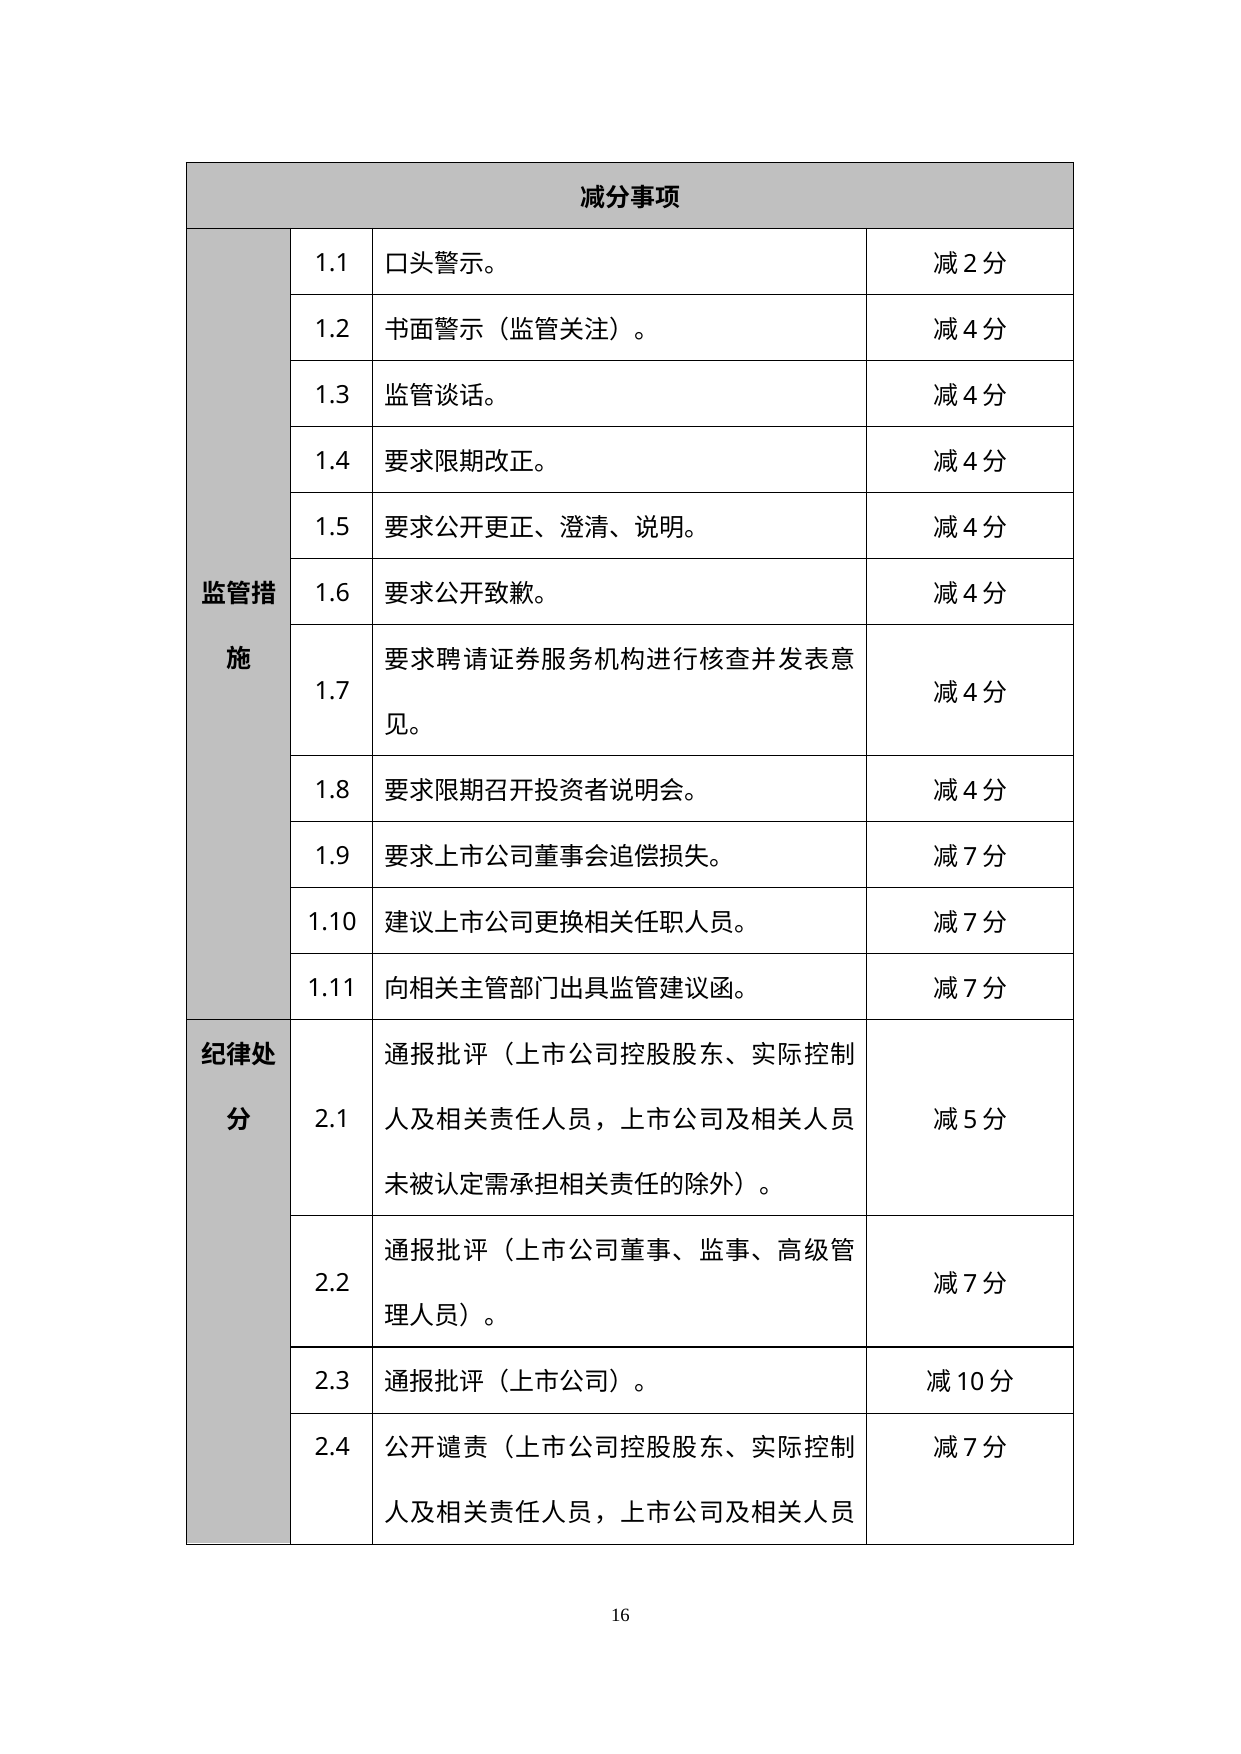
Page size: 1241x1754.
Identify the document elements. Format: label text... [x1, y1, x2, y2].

table_cell 减10分 [867, 1348, 1073, 1412]
table_cell 口头警示。 [373, 229, 866, 294]
table_cell 要求上市公司董事会追偿损失。 [373, 822, 866, 887]
table_cell 减2分 [867, 229, 1073, 294]
table_cell 减7分 [867, 888, 1073, 953]
table_cell 1.5 [291, 493, 372, 558]
table_cell 2.3 [291, 1348, 372, 1412]
table_cell 1.6 [291, 559, 372, 624]
table_cell 通报批评（上市公司）。 [373, 1348, 866, 1412]
table_cell 减4分 [867, 295, 1073, 360]
table_cell 1.11 [291, 954, 372, 1019]
table_cell 减4分 [867, 559, 1073, 624]
table_cell 1.7 [291, 625, 372, 755]
table_cell 减4分 [867, 361, 1073, 426]
table_cell 减7分 [867, 954, 1073, 1019]
table_cell 要求公开致歉。 [373, 559, 866, 624]
table_cell 2.1 [291, 1020, 372, 1215]
table_cell 减7分 [867, 1216, 1073, 1346]
table_cell 1.4 [291, 427, 372, 492]
table_cell 减4分 [867, 427, 1073, 492]
table_cell 通报批评（上市公司董事、监事、高级管理人员）。 [373, 1216, 866, 1346]
table_cell 1.2 [291, 295, 372, 360]
table_cell 2.2 [291, 1216, 372, 1346]
table_cell 减4分 [867, 493, 1073, 558]
table_cell 减5分 [867, 1020, 1073, 1215]
table_cell 纪律处分 [187, 1020, 290, 1543]
table_cell 向相关主管部门出具监管建议函。 [373, 954, 866, 1019]
table_cell 监管谈话。 [373, 361, 866, 426]
table_cell 2.4 [291, 1414, 372, 1543]
table_cell 减4分 [867, 625, 1073, 755]
table_cell 1.1 [291, 229, 372, 294]
table_cell 建议上市公司更换相关任职人员。 [373, 888, 866, 953]
table_cell 1.8 [291, 756, 372, 821]
table_cell 要求限期召开投资者说明会。 [373, 756, 866, 821]
table_cell 监管措施 [187, 229, 290, 1019]
table_cell 通报批评（上市公司控股股东、实际控制人及相关责任人员，上市公司及相关人员未被认定需承担相关责任的除外）。 [373, 1020, 866, 1215]
table_cell 1.9 [291, 822, 372, 887]
table_cell 要求限期改正。 [373, 427, 866, 492]
table_cell 减4分 [867, 756, 1073, 821]
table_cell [373, 1414, 866, 1543]
table_cell 1.3 [291, 361, 372, 426]
table_cell 减7分 [867, 822, 1073, 887]
table_cell 要求聘请证券服务机构进行核查并发表意见。 [373, 625, 866, 755]
table_cell 书面警示（监管关注）。 [373, 295, 866, 360]
table_cell 减分事项 [187, 163, 1073, 228]
table_cell 1.10 [291, 888, 372, 953]
table_cell 要求公开更正、澄清、说明。 [373, 493, 866, 558]
table_cell 减7分 [867, 1414, 1073, 1543]
